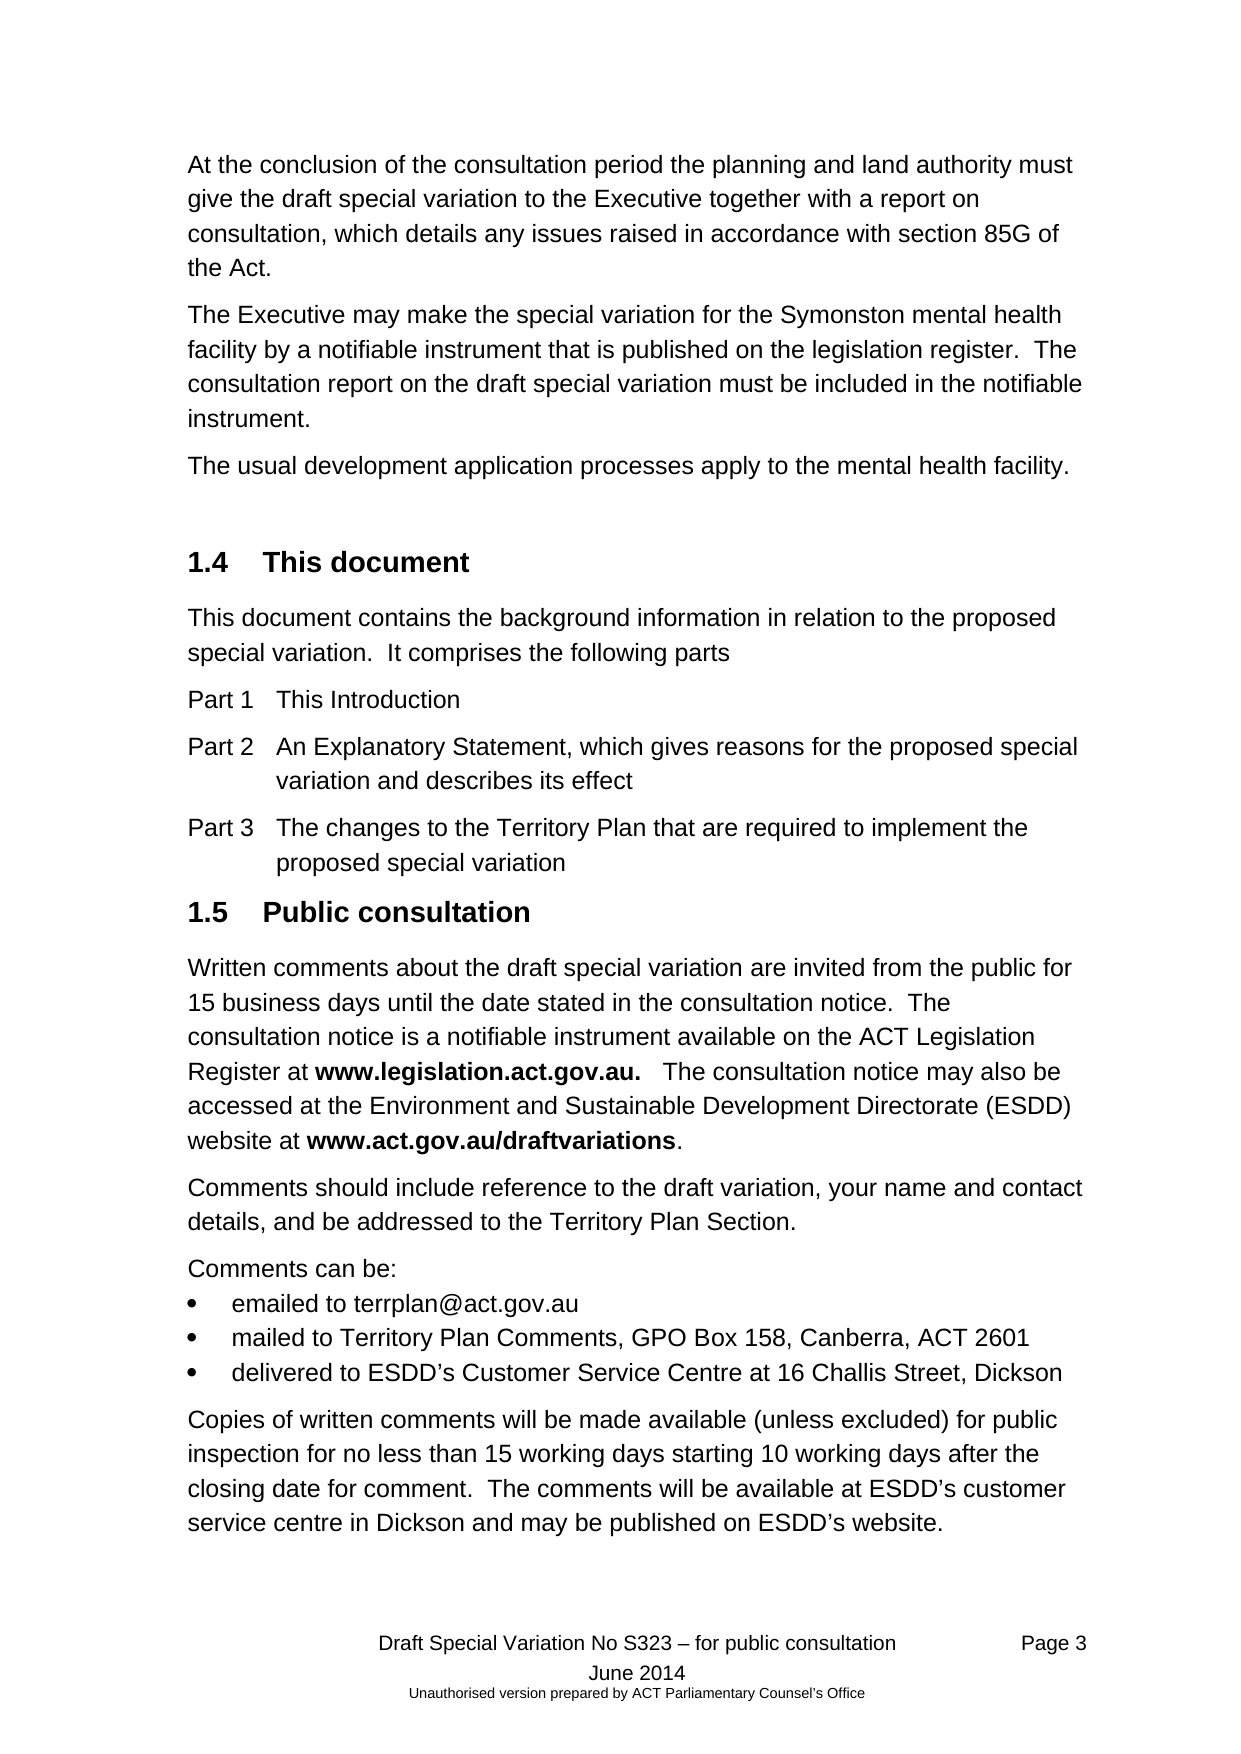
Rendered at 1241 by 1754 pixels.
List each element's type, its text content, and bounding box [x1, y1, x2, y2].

text The usual development application processes apply to the mental health facility. [187, 451, 1087, 479]
text At the conclusion of the consultation period the planning and land authority must give the draft special variation to the Executive together with a report on consultation, which details any issues raised in accordance with section 85G of the Act. [187, 150, 1087, 282]
list emailed to terrplan@act.gov.au [187, 1288, 1087, 1317]
subtitle Public consultation [187, 895, 1087, 928]
subtitle This document [187, 545, 1087, 578]
text The Executive may make the special variation for the Symonston mental health facility by a notifiable instrument that is published on the legislation register. The consultation report on the draft special variation must be included in the notifiable instrument. [187, 300, 1087, 433]
list delivered to ESDD’s Customer Service Centre at 16 Challis Street, Dickson [187, 1358, 1087, 1387]
text This document contains the background information in relation to the proposed special variation. It comprises the following parts [187, 603, 1087, 667]
list mailed to Territory Plan Comments, GPO Box 158, Canberra, ACT 2601 [187, 1323, 1087, 1352]
text Part 2 An Explanatory Statement, which gives reasons for the proposed special variation and describes its effect [187, 732, 1087, 795]
text Copies of written comments will be made available (unless excluded) for public inspection for no less than 15 working days starting 10 working days after the closing date for comment. The comments will be available at ESDD’s customer service centre in Dickson and may be published on ESDD’s website. [187, 1405, 1087, 1537]
text Comments should include reference to the draft variation, your name and contact details, and be addressed to the Territory Plan Section. [187, 1173, 1087, 1236]
text Written comments about the draft special variation are invited from the public for 15 business days until the date stated in the consultation notice. The consultation notice is a notifiable instrument available on the ACT Legislation Register at www.legislation.act.gov.au. The consultation notice may also be accessed at the Environment and Sustainable Development Directorate (ESDD) website at www.act.gov.au/draftvariations. [187, 953, 1087, 1154]
text Comments can be: [187, 1254, 1087, 1283]
text Part 1 This Introduction [187, 685, 1087, 713]
text Part 3 The changes to the Territory Plan that are required to implement the proposed special variation [187, 813, 1087, 876]
